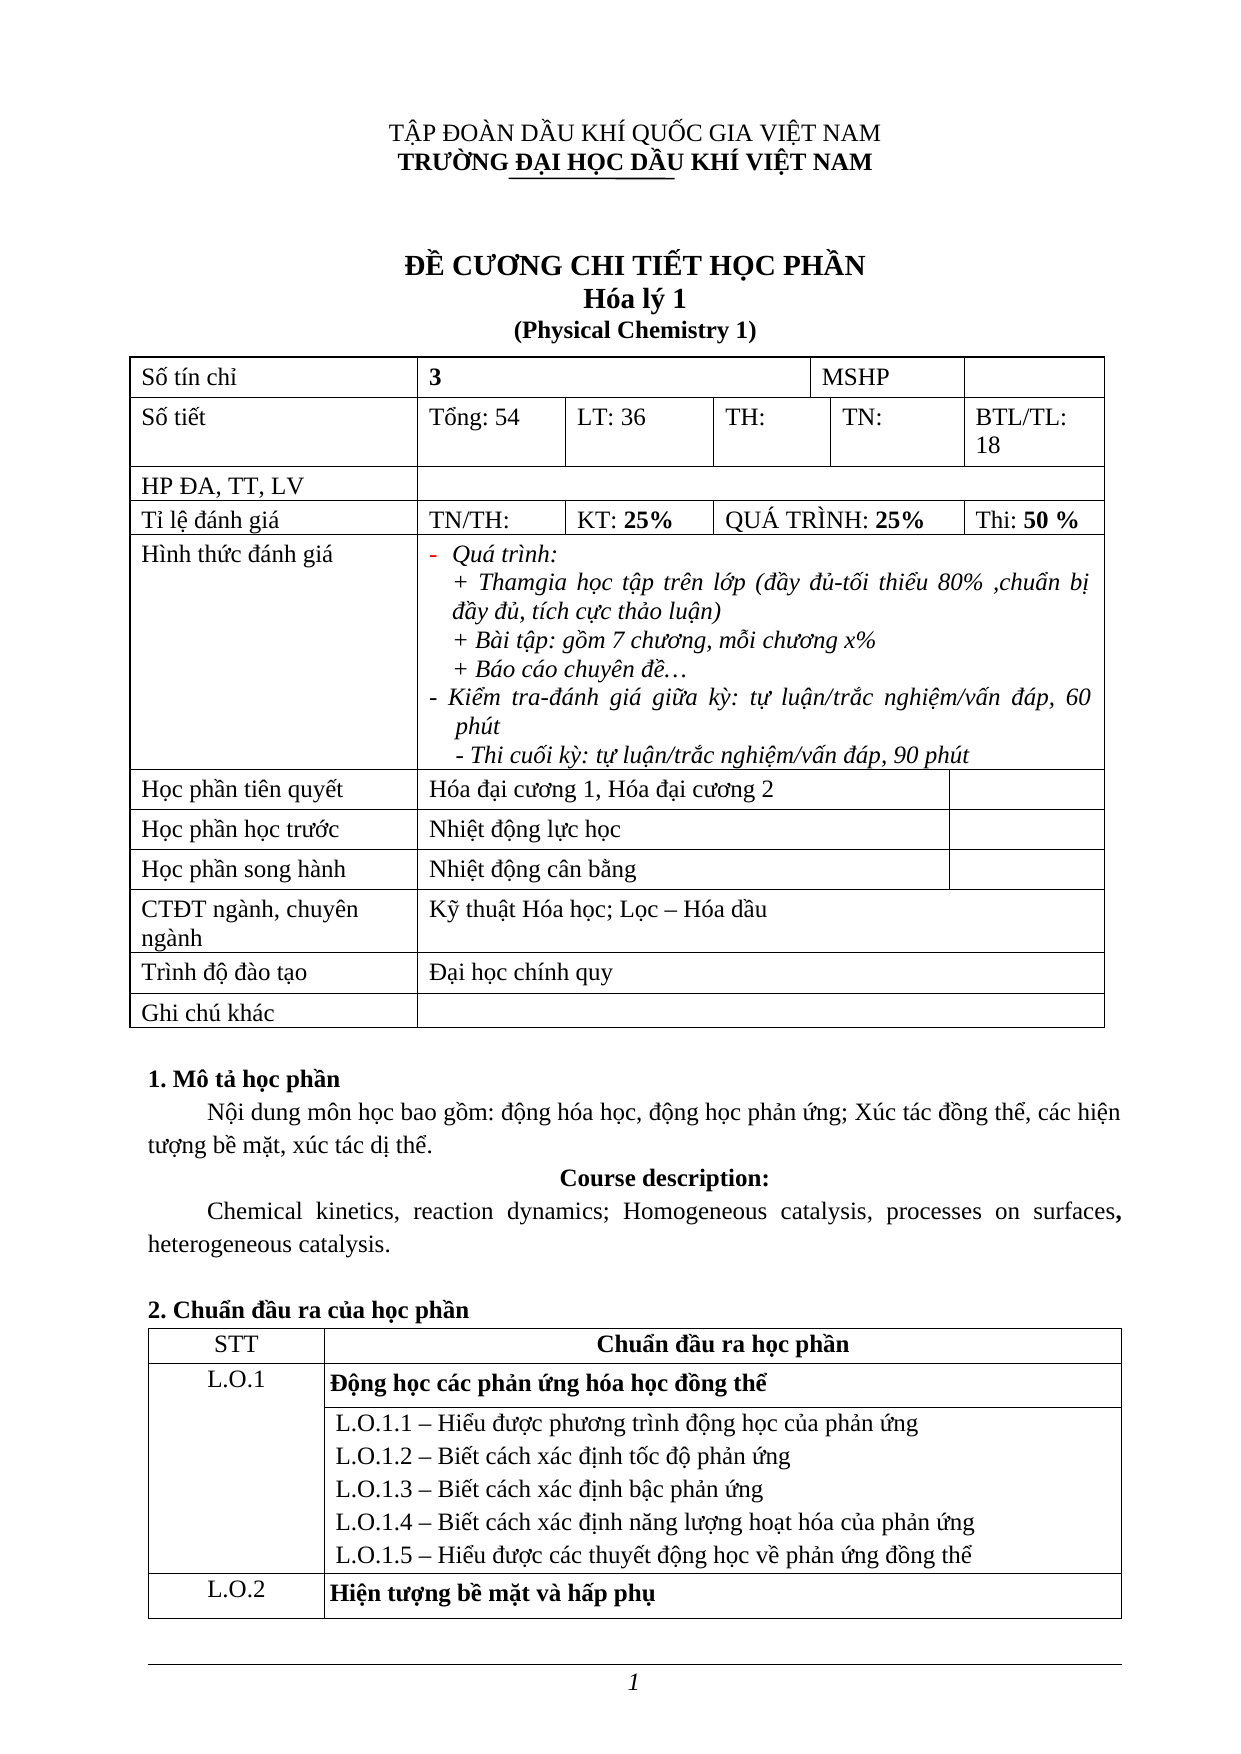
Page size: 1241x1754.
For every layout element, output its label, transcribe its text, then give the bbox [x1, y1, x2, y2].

table_cell Kỹ thuật Hóa học; Lọc – Hóa dầu [418, 890, 1104, 952]
text ĐỀ CƯƠNG CHI TIẾT HỌC PHẦN [148, 248, 1122, 282]
table_header 3 [418, 358, 810, 397]
table_cell [950, 770, 1104, 809]
table_cell Động học các phản ứng hóa học đồng thể [325, 1364, 1121, 1407]
table_cell Tổng: 54 [418, 398, 565, 466]
table_cell Thi: 50 % [965, 501, 1104, 533]
table_cell Ghi chú khác [131, 994, 417, 1027]
table_cell [950, 810, 1104, 849]
table_cell Học phần song hành [131, 850, 417, 889]
table_cell Tỉ lệ đánh giá [131, 501, 417, 533]
table_cell Hiện tượng bề mặt và hấp phụ [325, 1574, 1121, 1618]
table_cell Trình độ đào tạo [131, 953, 417, 993]
table_cell L.O.1.1 – Hiểu được phương trình động học của phản ứng L.O.1.2 – Biết cách xác định tốc độ phản ứng L.O.1.3 – Biết cách xác định bậc phản ứng L.O.1.4 – Biết cách xác định năng lượng hoạt hóa của phản ứng L.O.1.5 – Hiểu được các thuyết động học về phản ứng đồng thể [325, 1408, 1121, 1573]
table_cell L.O.2 [149, 1574, 324, 1618]
text Course description: [148, 1163, 1122, 1192]
table_header STT [149, 1329, 324, 1363]
table_cell QUÁ TRÌNH: 25% [714, 501, 964, 533]
table_cell Nhiệt động cân bằng [418, 850, 949, 889]
table_cell Học phần tiên quyết [131, 770, 417, 809]
table_cell Quá trình: + Thamgia học tập trên lớp (đầy đủ-tối thiểu 80% ,chuẩn bị đầy đủ, tích cực thảo luận) + Bài tập: gồm 7 chương, mỗi chương x% + Báo cáo chuyên đề… - Kiểm tra-đánh giá giữa kỳ: tự luận/trắc nghiệm/vấn đáp, 60 phút - Thi cuối kỳ: tự luận/trắc nghiệm/vấn đáp, 90 phút [418, 535, 1104, 769]
table_cell L.O.1 [149, 1364, 324, 1573]
table_cell HP ĐA, TT, LV [131, 467, 417, 499]
table_cell Học phần học trước [131, 810, 417, 849]
text Chemical kinetics, reaction dynamics; Homogeneous catalysis, processes on surfaces, heterogeneous catalysis. [148, 1196, 1122, 1258]
table_cell Hóa đại cương 1, Hóa đại cương 2 [418, 770, 949, 809]
table_cell TN/TH: [418, 501, 565, 533]
table_cell TH: [714, 398, 830, 466]
table_cell CTĐT ngành, chuyên ngành [131, 890, 417, 952]
table_header MSHP [811, 358, 964, 397]
text 2. Chuẩn đầu ra của học phần [148, 1295, 1122, 1324]
table_cell BTL/TL: 18 [965, 398, 1104, 466]
table_cell [418, 994, 1104, 1027]
table_cell KT: 25% [566, 501, 713, 533]
text Nội dung môn học bao gồm: động hóa học, động học phản ứng; Xúc tác đồng thể, các hiện tượng bề mặt, xúc tác dị thể. [148, 1097, 1122, 1159]
table_header Số tín chỉ [131, 358, 417, 397]
text Hóa lý 1 [148, 282, 1122, 315]
table_cell Số tiết [131, 398, 417, 466]
table_cell Đại học chính quy [418, 953, 1104, 993]
table_header [965, 358, 1104, 397]
table_cell TN: [831, 398, 964, 466]
table_cell Nhiệt động lực học [418, 810, 949, 849]
table_header Chuẩn đầu ra học phần [325, 1329, 1121, 1363]
table_cell [418, 467, 1104, 499]
table_cell Hình thức đánh giá [131, 535, 417, 769]
text (Physical Chemistry 1) [148, 315, 1122, 344]
text 1. Mô tả học phần [148, 1064, 1122, 1093]
table_cell LT: 36 [566, 398, 713, 466]
table_header TẬP ĐOÀN DẦU KHÍ QUỐC GIA VIỆT NAM TRƯỜNG ĐẠI HỌC DẦU KHÍ VIỆT NAM [355, 118, 914, 204]
table_cell [950, 850, 1104, 889]
